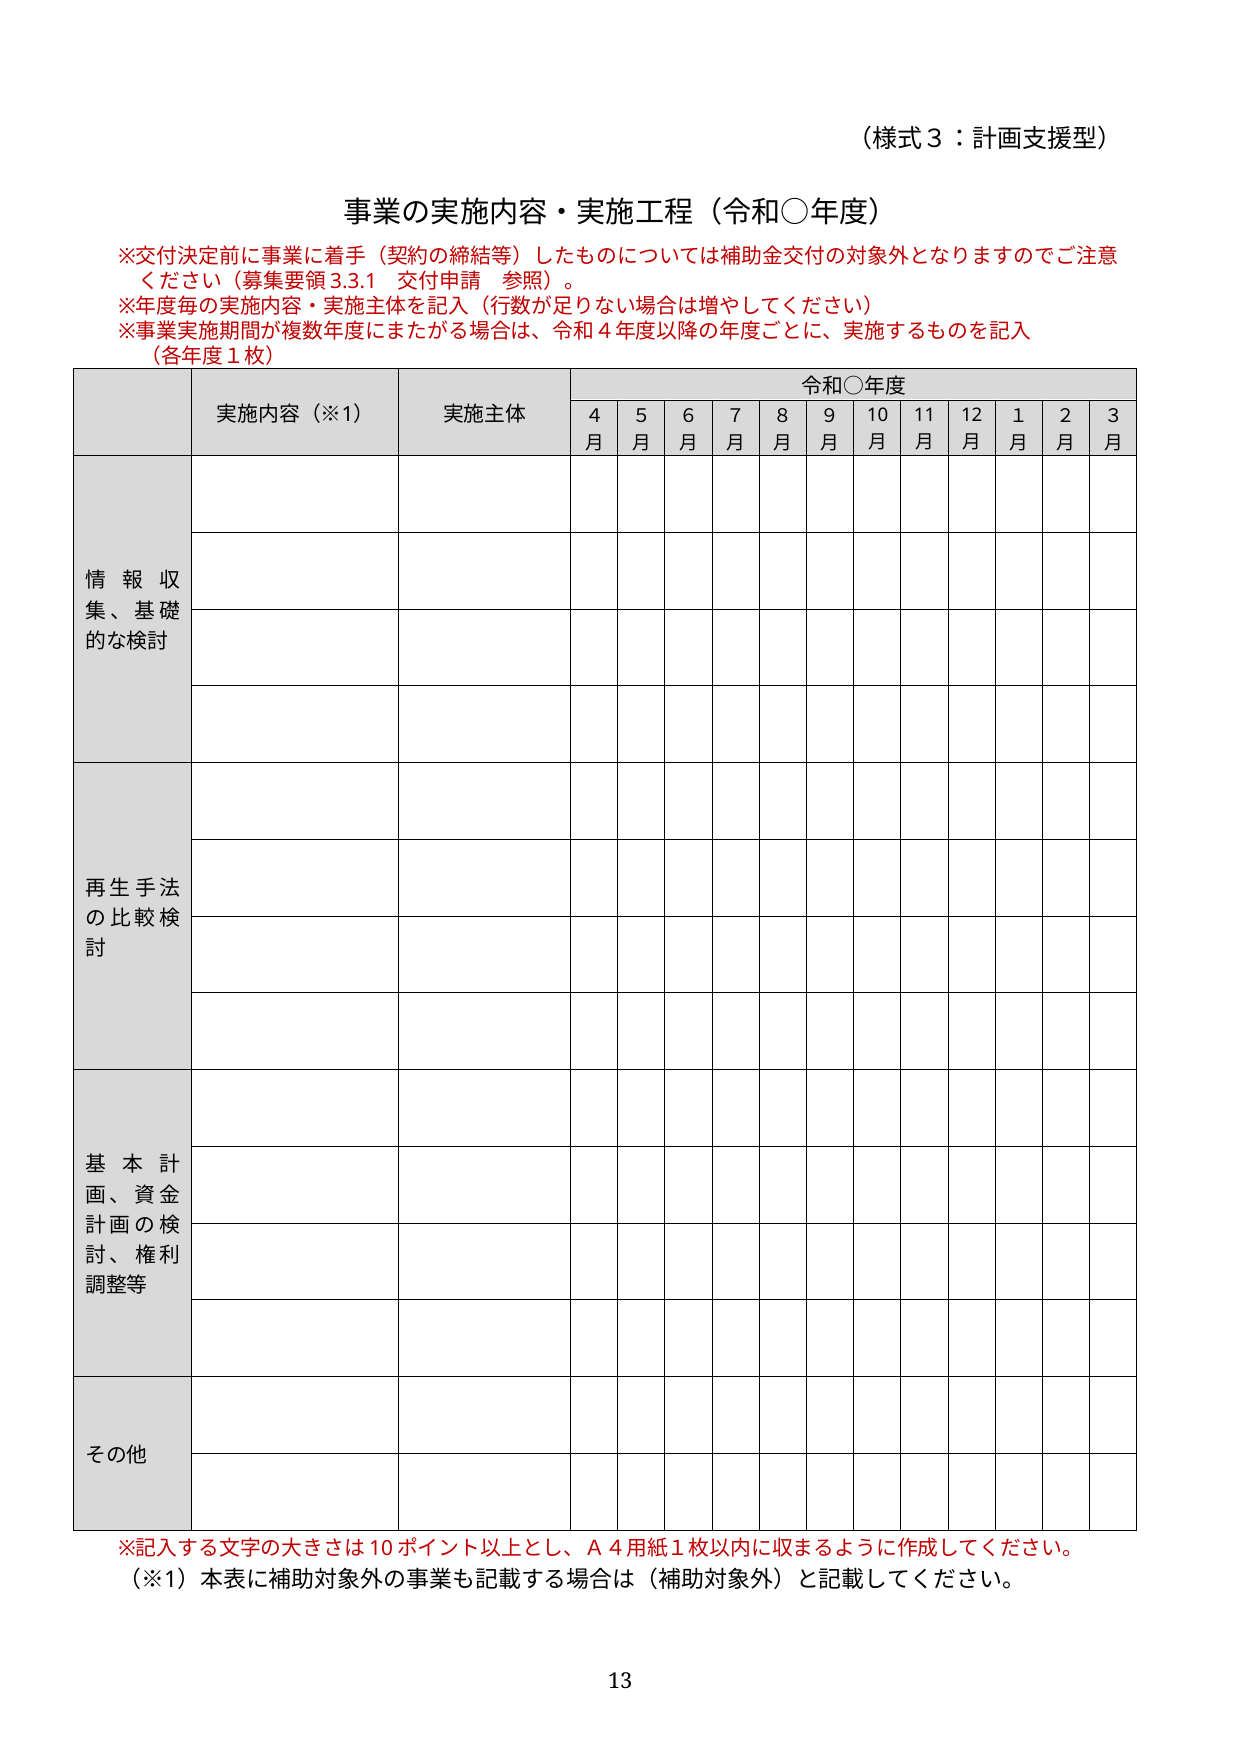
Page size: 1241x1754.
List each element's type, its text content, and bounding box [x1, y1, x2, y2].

table_cell [399, 610, 570, 685]
table_cell [901, 993, 948, 1069]
table_cell その他 [74, 1377, 191, 1530]
table_cell [854, 840, 900, 916]
table_cell [571, 610, 617, 685]
text ※交付決定前に事業に着手（契約の締結等）したものについては補助金交付の対象外となりますのでご注意ください（募集要領3.3.1 交付申請 参照）。 [118, 243, 1122, 293]
text （※1）本表に補助対象外の事業も記載する場合は（補助対象外）と記載してください。 [118, 1561, 1122, 1594]
table_cell [192, 456, 398, 532]
table_cell [1043, 1147, 1089, 1223]
table_header [74, 369, 191, 455]
table_cell [1043, 533, 1089, 608]
table_cell [192, 763, 398, 839]
table_cell [665, 1224, 712, 1299]
table_cell ６月 [665, 401, 712, 455]
text （様式３：計画支援型） [118, 118, 1122, 154]
table_cell [1043, 1300, 1089, 1376]
table_cell [854, 1300, 900, 1376]
table_cell [901, 763, 948, 839]
table_cell [949, 610, 995, 685]
table_cell [399, 840, 570, 916]
table_cell [1090, 993, 1136, 1069]
table_cell [665, 610, 712, 685]
table_cell [1090, 1147, 1136, 1223]
table_cell [807, 456, 853, 532]
table_cell [713, 1300, 759, 1376]
table_cell [665, 1300, 712, 1376]
table_cell [1090, 610, 1136, 685]
text ※記入する文字の大きさは10ポイント以上とし、Ａ４用紙１枚以内に収まるように作成してください。 [118, 1531, 1122, 1561]
table_cell [399, 1070, 570, 1146]
table_cell [571, 1070, 617, 1146]
text （各年度１枚） [140, 343, 1122, 368]
table_cell [713, 533, 759, 608]
table_cell [1090, 1070, 1136, 1146]
table_cell [1043, 840, 1089, 916]
table_cell [760, 993, 806, 1069]
table_cell [665, 1070, 712, 1146]
table_cell [618, 1147, 664, 1223]
table_cell [996, 1147, 1042, 1223]
table_cell [713, 1454, 759, 1530]
table_cell ２月 [1043, 401, 1089, 455]
table_cell [1043, 1224, 1089, 1299]
table_cell ９月 [807, 401, 853, 455]
table_cell [713, 917, 759, 992]
table_cell [192, 686, 398, 762]
table_cell [807, 1300, 853, 1376]
table_cell [192, 1300, 398, 1376]
table_cell [854, 1454, 900, 1530]
table_cell [192, 1147, 398, 1223]
table_cell [949, 1300, 995, 1376]
table_cell [192, 917, 398, 992]
table_cell [949, 840, 995, 916]
table_cell [1043, 1070, 1089, 1146]
table_cell [1090, 763, 1136, 839]
table_cell [1090, 456, 1136, 532]
table_cell [571, 1224, 617, 1299]
table_cell [807, 1070, 853, 1146]
table_cell [901, 1224, 948, 1299]
table_cell [807, 993, 853, 1069]
table_cell [713, 1377, 759, 1453]
table_cell [399, 1147, 570, 1223]
table_cell [807, 1454, 853, 1530]
table_cell [901, 533, 948, 608]
table_cell [618, 1300, 664, 1376]
table_cell [807, 1147, 853, 1223]
table_cell [192, 840, 398, 916]
table_cell [996, 1300, 1042, 1376]
table_cell [1043, 610, 1089, 685]
table_cell [996, 1377, 1042, 1453]
table_cell 再生手法の比較検討 [74, 763, 191, 1069]
table_cell [399, 993, 570, 1069]
table_cell [713, 840, 759, 916]
table_cell [713, 686, 759, 762]
table_cell [1090, 1454, 1136, 1530]
table_cell ８月 [760, 401, 806, 455]
table_cell [901, 1377, 948, 1453]
table_cell [996, 1070, 1042, 1146]
table_cell 12月 [949, 401, 995, 455]
table_cell [760, 1300, 806, 1376]
table_cell [571, 686, 617, 762]
table_cell [854, 763, 900, 839]
table_cell [901, 840, 948, 916]
table_cell ５月 [618, 401, 664, 455]
text ※年度毎の実施内容・実施主体を記入（行数が足りない場合は増やしてください） [118, 293, 1122, 318]
table_cell [618, 533, 664, 608]
table_cell [618, 993, 664, 1069]
table_cell [1043, 1377, 1089, 1453]
table_cell [618, 1224, 664, 1299]
table_header 実施内容（※1） [192, 369, 398, 455]
table_cell [571, 840, 617, 916]
table_cell [760, 1454, 806, 1530]
table_cell [854, 917, 900, 992]
table_header 実施主体 [399, 369, 570, 455]
table_cell [760, 763, 806, 839]
table_cell [996, 456, 1042, 532]
table_cell 11月 [901, 401, 948, 455]
table_cell [949, 1454, 995, 1530]
table_cell [949, 1147, 995, 1223]
table_cell [807, 840, 853, 916]
table_cell [760, 917, 806, 992]
table_cell [713, 763, 759, 839]
table_cell [807, 1224, 853, 1299]
table_cell [571, 533, 617, 608]
text ※事業実施期間が複数年度にまたがる場合は、令和４年度以降の年度ごとに、実施するものを記入 [118, 318, 1122, 343]
table_cell [399, 1377, 570, 1453]
table_cell [996, 917, 1042, 992]
table_cell [996, 993, 1042, 1069]
table_cell [571, 1454, 617, 1530]
table_cell [713, 1070, 759, 1146]
table_cell [399, 1454, 570, 1530]
table_cell [618, 1377, 664, 1453]
table_cell ４月 [571, 401, 617, 455]
table_header 令和○年度 [571, 369, 1136, 399]
table_cell [1043, 1454, 1089, 1530]
table_cell [996, 686, 1042, 762]
table_cell [618, 1070, 664, 1146]
table_cell [665, 533, 712, 608]
table_cell [571, 917, 617, 992]
table_cell ３月 [1090, 401, 1136, 455]
table_cell 情報収集、基礎的な検討 [74, 456, 191, 762]
table_cell [665, 686, 712, 762]
table_cell [713, 456, 759, 532]
table_cell [571, 993, 617, 1069]
table_cell [1043, 917, 1089, 992]
table_cell [713, 1224, 759, 1299]
table_cell [949, 993, 995, 1069]
table_cell [192, 1454, 398, 1530]
table_cell [665, 917, 712, 992]
table_cell [854, 993, 900, 1069]
table_cell [854, 1070, 900, 1146]
table_cell [1090, 917, 1136, 992]
table_cell [1043, 456, 1089, 532]
table_cell [760, 1377, 806, 1453]
table_cell [1090, 1224, 1136, 1299]
table_cell [618, 840, 664, 916]
table_cell [1043, 993, 1089, 1069]
table_cell [1090, 1300, 1136, 1376]
table_cell [996, 840, 1042, 916]
table_cell [854, 1147, 900, 1223]
table_cell [949, 917, 995, 992]
table_cell [996, 1224, 1042, 1299]
table_cell [399, 456, 570, 532]
table_cell [618, 763, 664, 839]
table_cell [949, 1224, 995, 1299]
table_cell [807, 610, 853, 685]
table_cell [760, 533, 806, 608]
table_cell [1043, 686, 1089, 762]
table_cell [618, 917, 664, 992]
table_cell [807, 917, 853, 992]
table_cell [854, 610, 900, 685]
table_cell [760, 840, 806, 916]
table_cell [1043, 763, 1089, 839]
table_cell [713, 1147, 759, 1223]
table_cell [760, 1070, 806, 1146]
table_cell [618, 1454, 664, 1530]
table_cell [901, 686, 948, 762]
table_cell [949, 763, 995, 839]
table_cell [996, 763, 1042, 839]
table_cell [807, 686, 853, 762]
table_cell [618, 456, 664, 532]
table_cell 10月 [854, 401, 900, 455]
table_cell [1090, 533, 1136, 608]
table_cell [192, 1377, 398, 1453]
table_cell [665, 1454, 712, 1530]
table_cell [192, 993, 398, 1069]
table_cell [571, 456, 617, 532]
table_cell [192, 610, 398, 685]
table_cell [760, 686, 806, 762]
table_cell [1090, 686, 1136, 762]
table_cell [571, 763, 617, 839]
table_cell [996, 533, 1042, 608]
table_cell [665, 1147, 712, 1223]
table_cell [854, 1377, 900, 1453]
table_cell [571, 1377, 617, 1453]
table_cell [713, 993, 759, 1069]
table_cell [399, 1224, 570, 1299]
table_cell [854, 1224, 900, 1299]
table_cell [665, 840, 712, 916]
table_cell [949, 456, 995, 532]
table_cell [399, 917, 570, 992]
table_cell [760, 610, 806, 685]
table_cell [854, 686, 900, 762]
table_cell [854, 456, 900, 532]
table_cell [901, 1147, 948, 1223]
table_cell [665, 456, 712, 532]
table_cell [399, 686, 570, 762]
table_cell [807, 763, 853, 839]
table_cell [192, 1224, 398, 1299]
table_cell [571, 1147, 617, 1223]
table_cell [854, 533, 900, 608]
table_cell [665, 1377, 712, 1453]
table_cell [399, 533, 570, 608]
table_cell [901, 1070, 948, 1146]
table_cell [949, 533, 995, 608]
table_cell [618, 686, 664, 762]
table_cell [665, 763, 712, 839]
table_cell [192, 1070, 398, 1146]
table_cell [713, 610, 759, 685]
table_cell [760, 1224, 806, 1299]
table_cell [192, 533, 398, 608]
table_cell [949, 1377, 995, 1453]
table_cell [996, 610, 1042, 685]
table_cell ７月 [713, 401, 759, 455]
table_cell [901, 917, 948, 992]
table_cell [399, 763, 570, 839]
table_cell [807, 1377, 853, 1453]
table_cell [949, 1070, 995, 1146]
table_cell １月 [996, 401, 1042, 455]
table_cell [807, 533, 853, 608]
table_cell [901, 610, 948, 685]
table_cell [760, 1147, 806, 1223]
table_cell [665, 993, 712, 1069]
table_cell 基本計画、資金計画の検討、権利調整等 [74, 1070, 191, 1376]
table_cell [399, 1300, 570, 1376]
table_cell [901, 1454, 948, 1530]
table_cell [1090, 1377, 1136, 1453]
table_cell [996, 1454, 1042, 1530]
table_cell [901, 1300, 948, 1376]
table_cell [1090, 840, 1136, 916]
table_cell [618, 610, 664, 685]
text 事業の実施内容・実施工程（令和○年度） [118, 188, 1122, 231]
table_cell [760, 456, 806, 532]
table_cell [949, 686, 995, 762]
table_cell [901, 456, 948, 532]
table_cell [571, 1300, 617, 1376]
